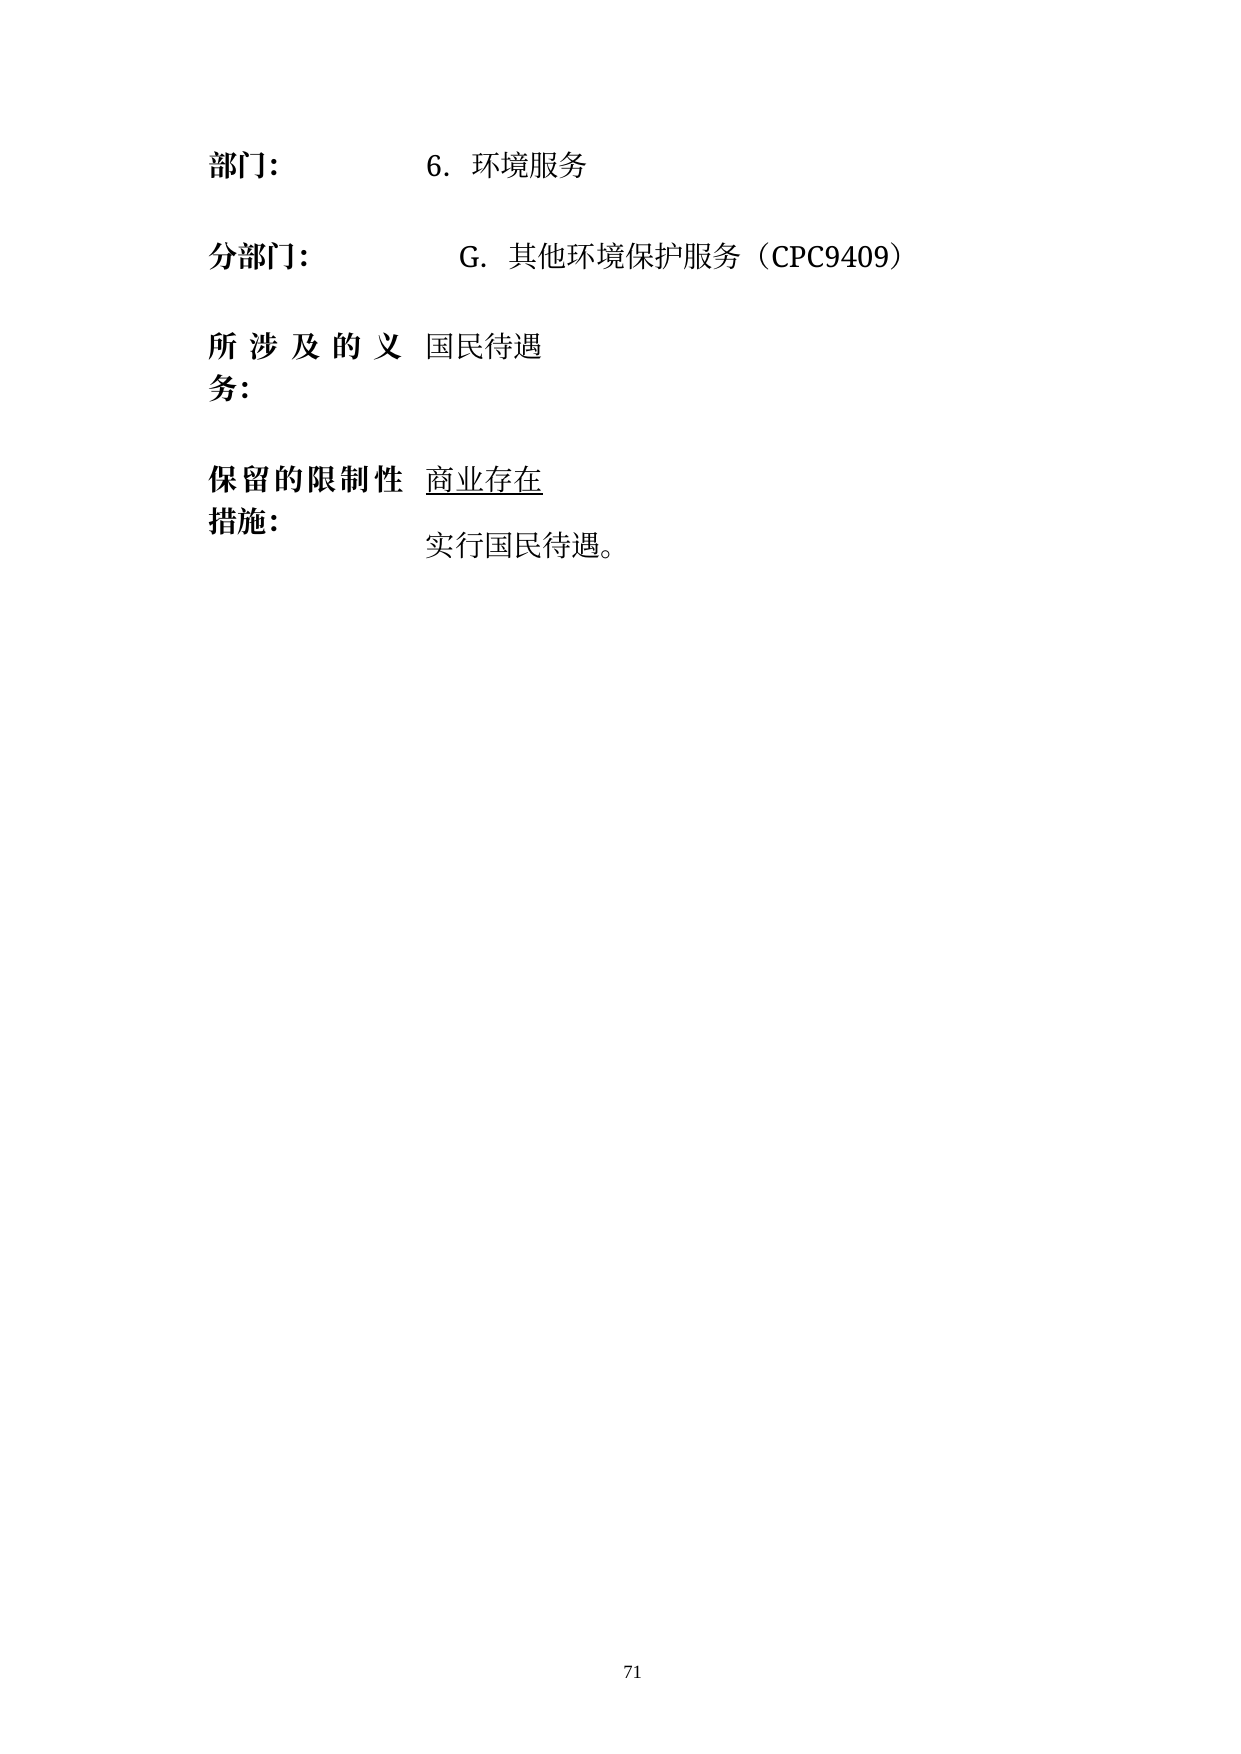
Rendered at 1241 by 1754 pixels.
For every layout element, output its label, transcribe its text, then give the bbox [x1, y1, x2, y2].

table_header 部门： [197, 118, 414, 209]
table_header 6．环境服务 [414, 118, 1068, 209]
table_cell 保留的限制性措施： [197, 433, 414, 589]
table_cell G．其他环境保护服务（CPC9409） [414, 209, 1068, 300]
table_cell 国民待遇 [414, 300, 1068, 432]
table_cell 所涉及的义务： [197, 300, 414, 432]
table_cell 商业存在 实行国民待遇。 [414, 433, 1068, 589]
table_cell 分部门： [197, 209, 414, 300]
